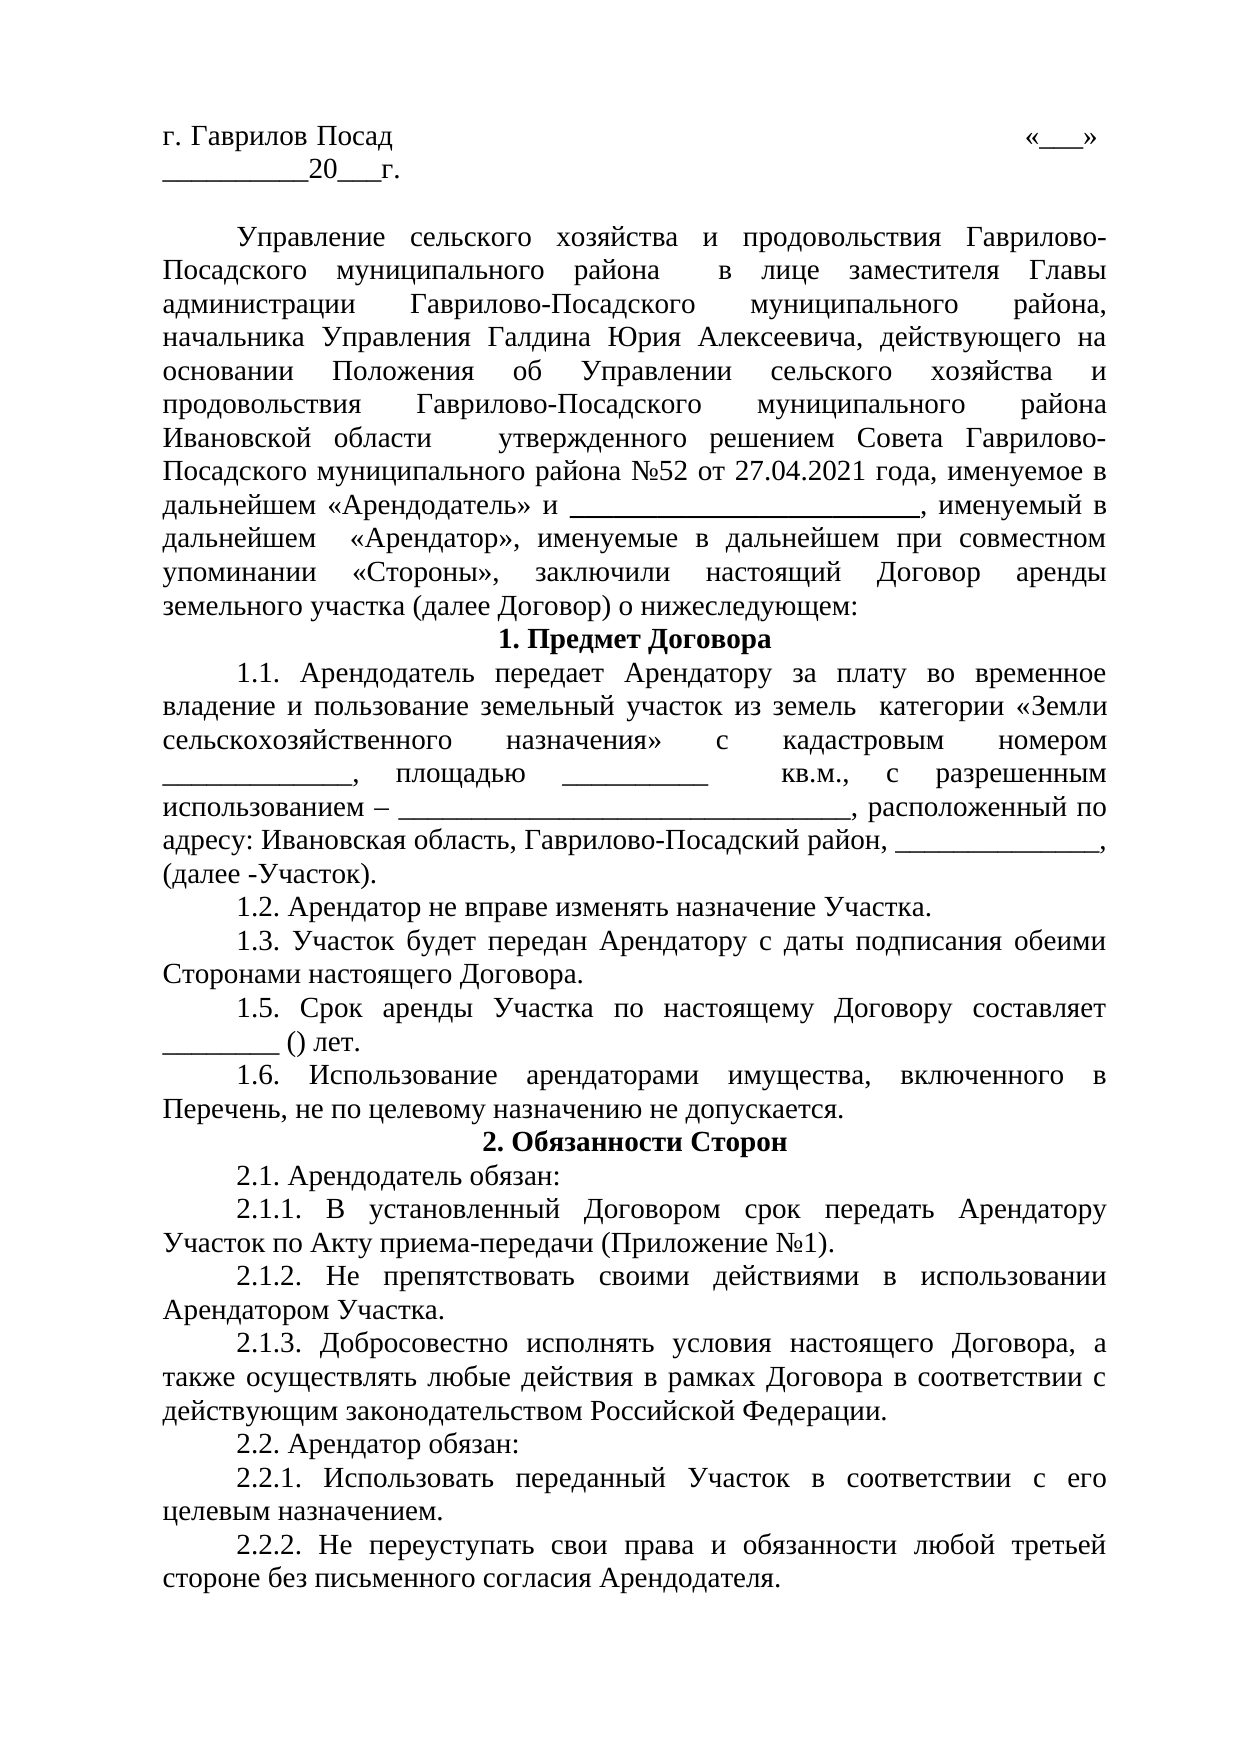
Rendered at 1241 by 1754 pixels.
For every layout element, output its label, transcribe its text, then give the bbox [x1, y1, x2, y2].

text г. Гаврилов Посад «___» __________20___г. [162, 118, 1107, 185]
text 2.2. Арендатор обязан: [162, 1426, 1107, 1460]
text 2.1.1. В установленный Договором срок передать Арендатору Участок по Акту приема-передачи (Приложение №1). [162, 1191, 1107, 1258]
text 2.2.1. Использовать переданный Участок в соответствии с его целевым назначением. [162, 1460, 1107, 1527]
text 1.5. Срок аренды Участка по настоящему Договору составляет ________ () лет. [162, 990, 1107, 1057]
text 1.1. Арендодатель передает Арендатору за плату во временное владение и пользование земельный участок из земель категории «Земли сельскохозяйственного назначения» с кадастровым номером _____________, площадью __________ кв.м., с разрешенным использованием – _______________________________, расположенный по адресу: Ивановская область, Гаврилово-Посадский район, ______________, (далее -Участок). [162, 655, 1107, 889]
text Управление сельского хозяйства и продовольствия Гаврилово-Посадского муниципального района в лице заместителя Главы администрации Гаврилово-Посадского муниципального района, начальника Управления Галдина Юрия Алексеевича, действующего на основании Положения об Управлении сельского хозяйства и продовольствия Гаврилово-Посадского муниципального района Ивановской области утвержденного решением Совета Гаврилово-Посадского муниципального района №52 от 27.04.2021 года, именуемое в дальнейшем «Арендодатель» и ________________________, именуемый в дальнейшем «Арендатор», именуемые в дальнейшем при совместном упоминании «Стороны», заключили настоящий Договор аренды земельного участка (далее Договор) о нижеследующем: [162, 219, 1107, 621]
text 2.1. Арендодатель обязан: [162, 1158, 1107, 1191]
text 2. Обязанности Сторон [162, 1124, 1107, 1158]
text 2.1.2. Не препятствовать своими действиями в использовании Арендатором Участка. [162, 1258, 1107, 1326]
text 1. Предмет Договора [162, 621, 1107, 655]
text 2.1.3. Добросовестно исполнять условия настоящего Договора, а также осуществлять любые действия в рамках Договора в соответствии с действующим законодательством Российской Федерации. [162, 1326, 1107, 1426]
text 1.3. Участок будет передан Арендатору с даты подписания обеими Сторонами настоящего Договора. [162, 923, 1107, 990]
text 2.2.2. Не переуступать свои права и обязанности любой третьей стороне без письменного согласия Арендодателя. [162, 1527, 1107, 1594]
text 1.6. Использование арендаторами имущества, включенного в Перечень, не по целевому назначению не допускается. [162, 1057, 1107, 1124]
text 1.2. Арендатор не вправе изменять назначение Участка. [162, 889, 1107, 923]
